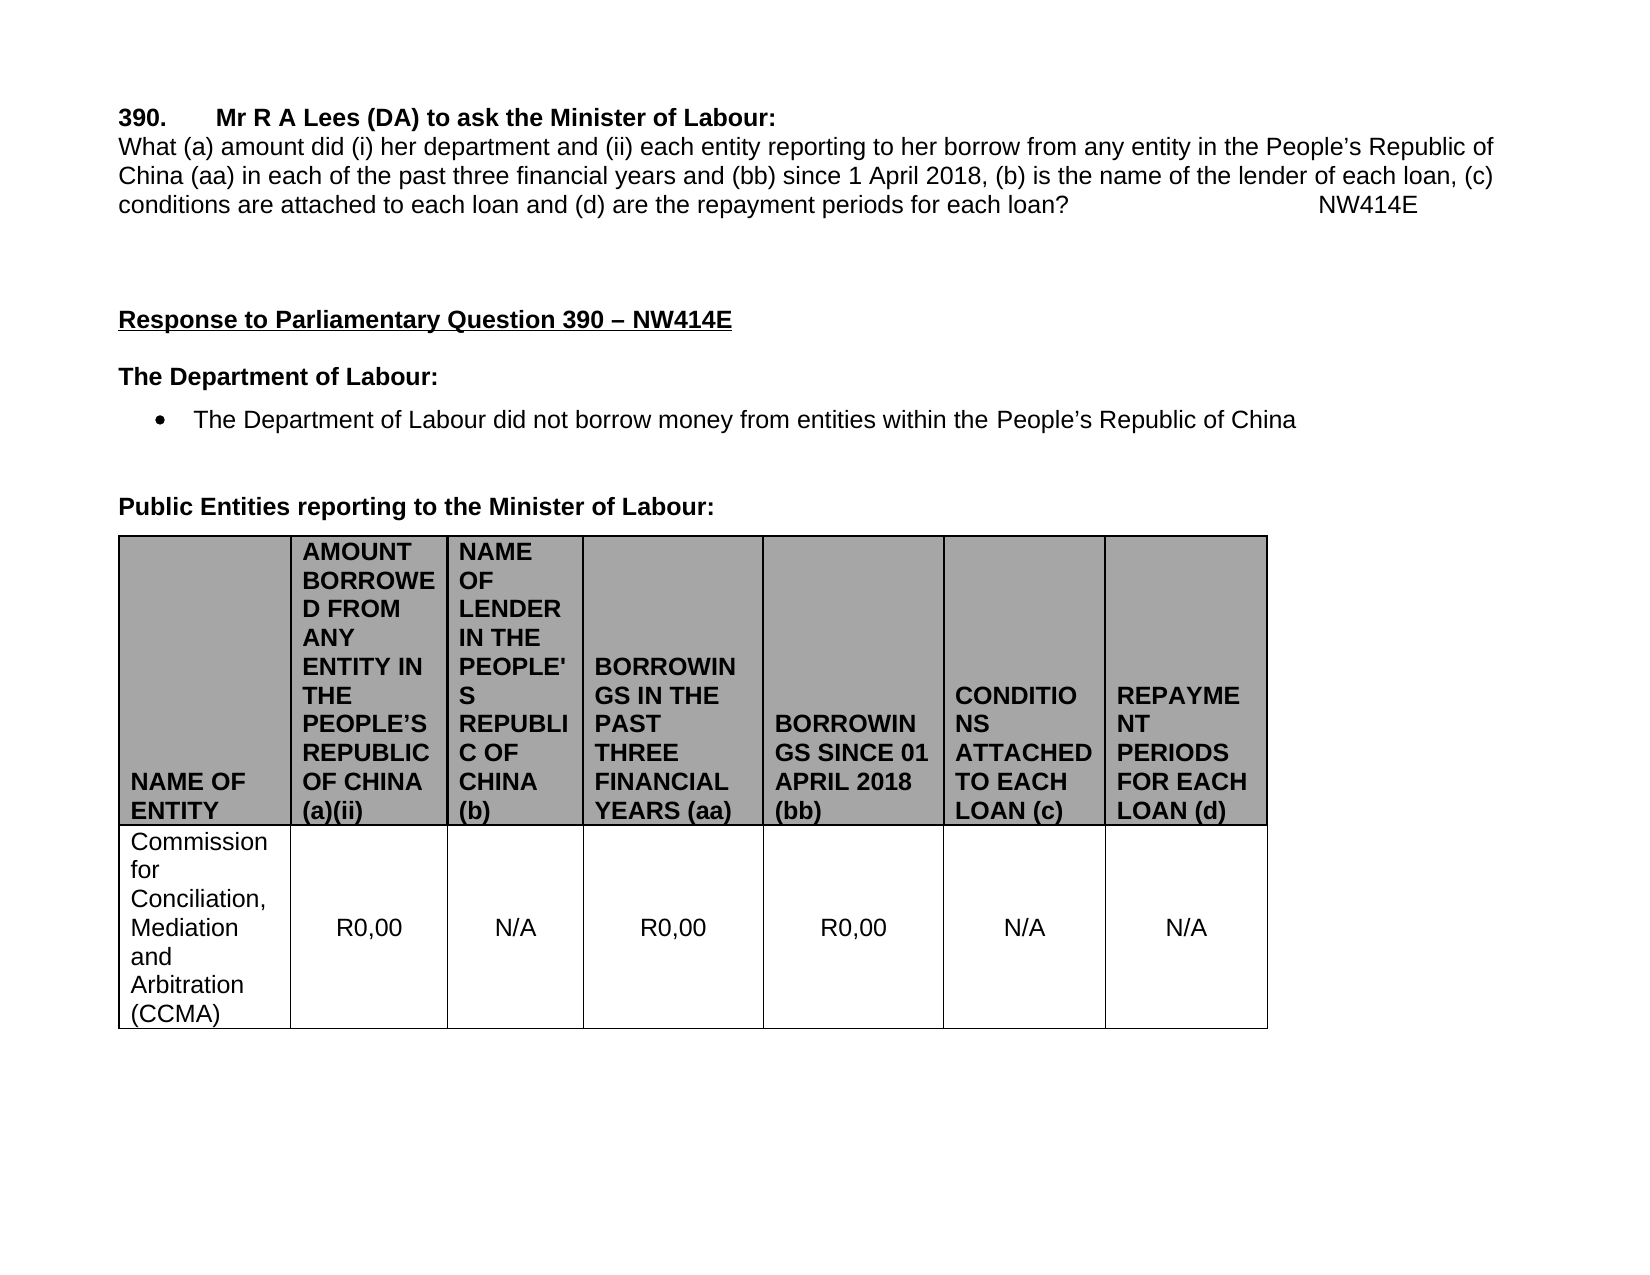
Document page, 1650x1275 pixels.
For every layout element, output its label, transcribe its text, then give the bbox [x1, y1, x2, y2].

text The Department of Labour: [118, 362, 1532, 391]
table_header REPAYMENT PERIODS FOR EACH LOAN (d) [1106, 537, 1266, 824]
table_header BORROWINGS IN THE PAST THREE FINANCIAL YEARS (aa) [584, 537, 762, 824]
text 390. Mr R A Lees (DA) to ask the Minister of Labour: [118, 103, 1532, 132]
text What (a) amount did (i) her department and (ii) each entity reporting to her borrow from any entity in the People’s Republic of China (aa) in each of the past three financial years and (bb) since 1 April 2018, (b) is the name of the lender of each loan, (c) conditions are attached to each loan and (d) are the repayment periods for each loan? NW414E [118, 132, 1532, 218]
table_header AMOUNT BORROWED FROM ANY ENTITY IN THE PEOPLE’S REPUBLIC OF CHINA (a)(ii) [292, 537, 446, 824]
table_header NAME OF ENTITY [120, 537, 290, 824]
list The Department of Labour did not borrow money from entities within the People’s Republic of China [156, 405, 1532, 434]
table_cell Commission for Conciliation, Mediation and Arbitration (CCMA) [120, 826, 290, 1028]
table_cell N/A [1106, 826, 1267, 1028]
table_header BORROWINGS SINCE 01 APRIL 2018 (bb) [764, 537, 943, 824]
table_cell R0,00 [584, 826, 763, 1028]
table_cell N/A [944, 826, 1105, 1028]
table_cell N/A [448, 826, 583, 1028]
table_cell R0,00 [291, 826, 447, 1028]
text Public Entities reporting to the Minister of Labour: [118, 492, 1532, 520]
table_header NAME OF LENDER IN THE PEOPLE'S REPUBLIC OF CHINA (b) [449, 537, 582, 824]
text Response to Parliamentary Question 390 – NW414E [118, 305, 1532, 333]
table_header CONDITIONS ATTACHED TO EACH LOAN (c) [945, 537, 1104, 824]
table_cell R0,00 [764, 826, 943, 1028]
